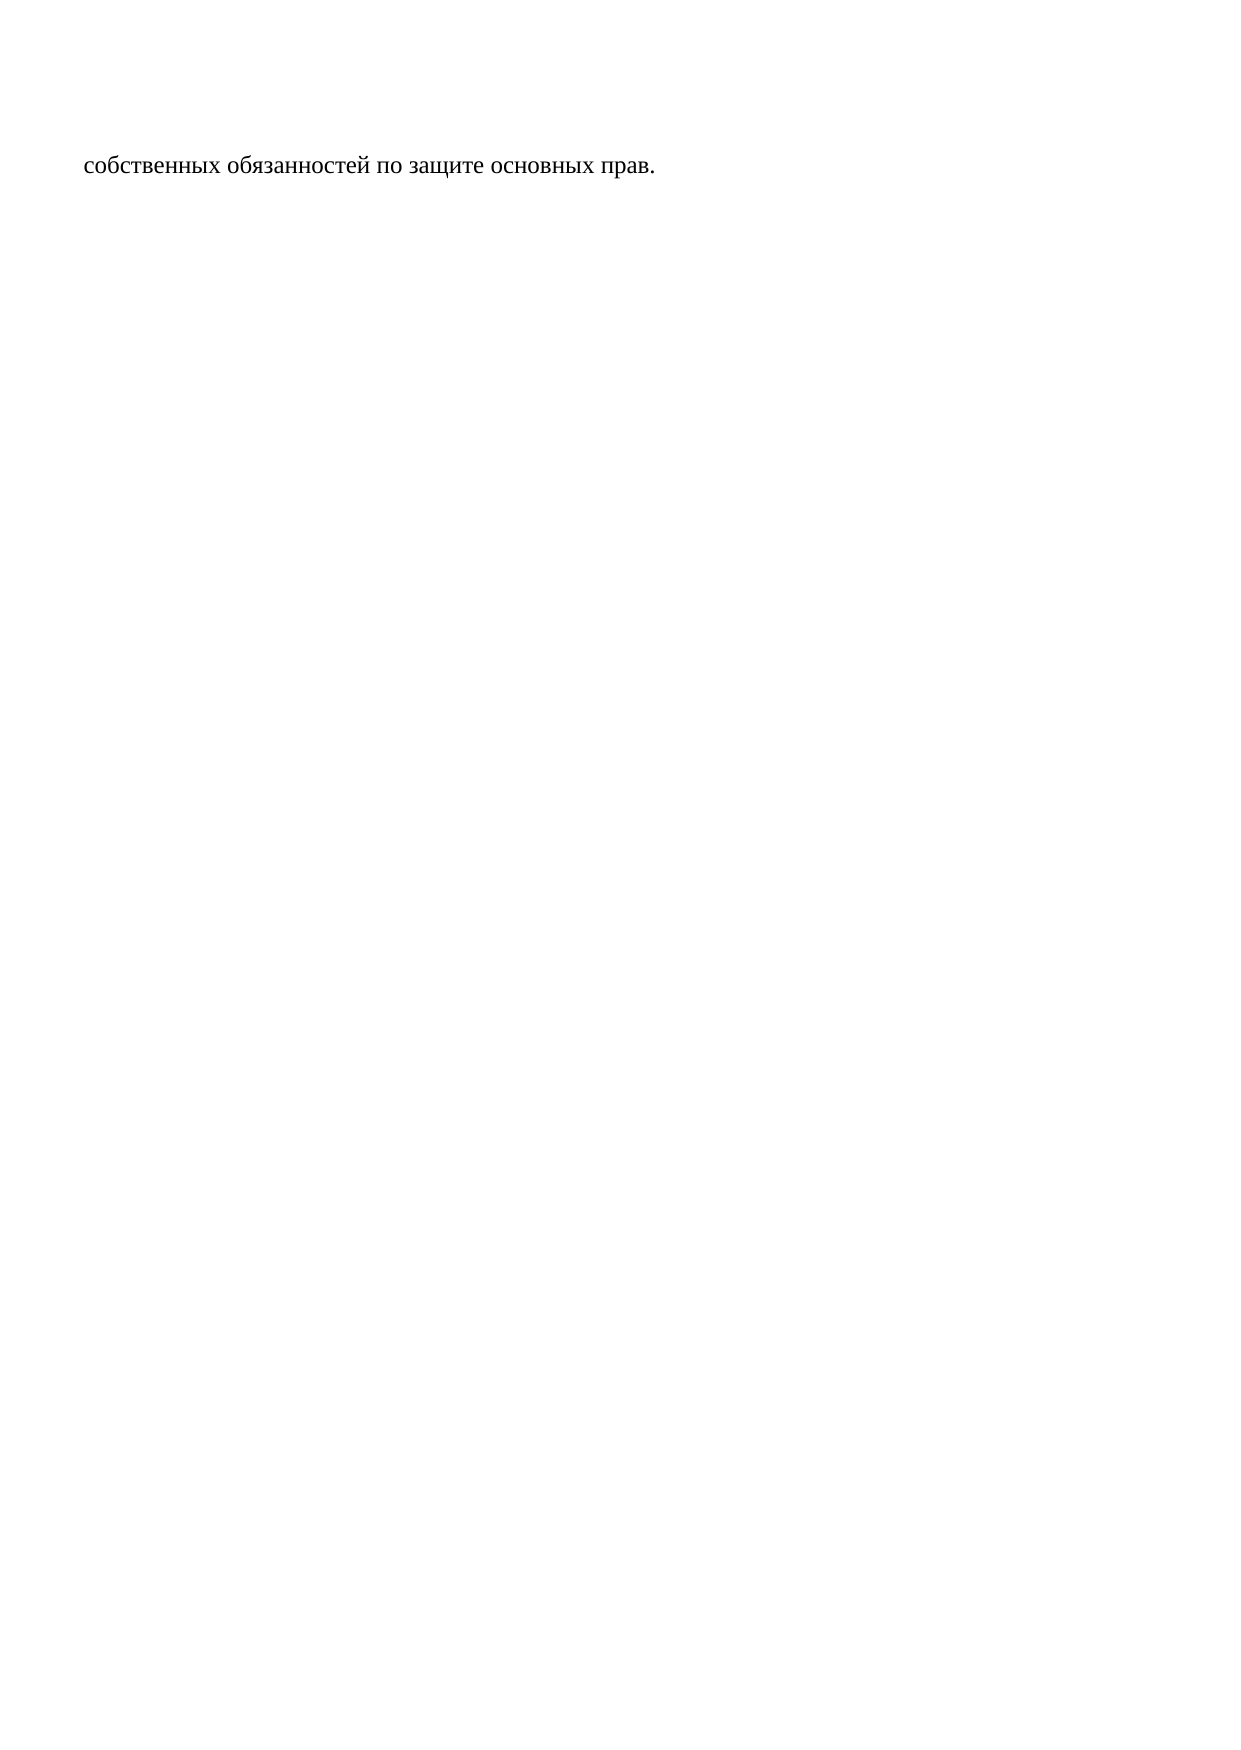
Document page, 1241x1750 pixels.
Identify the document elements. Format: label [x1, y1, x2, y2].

text [83, 150, 1157, 179]
